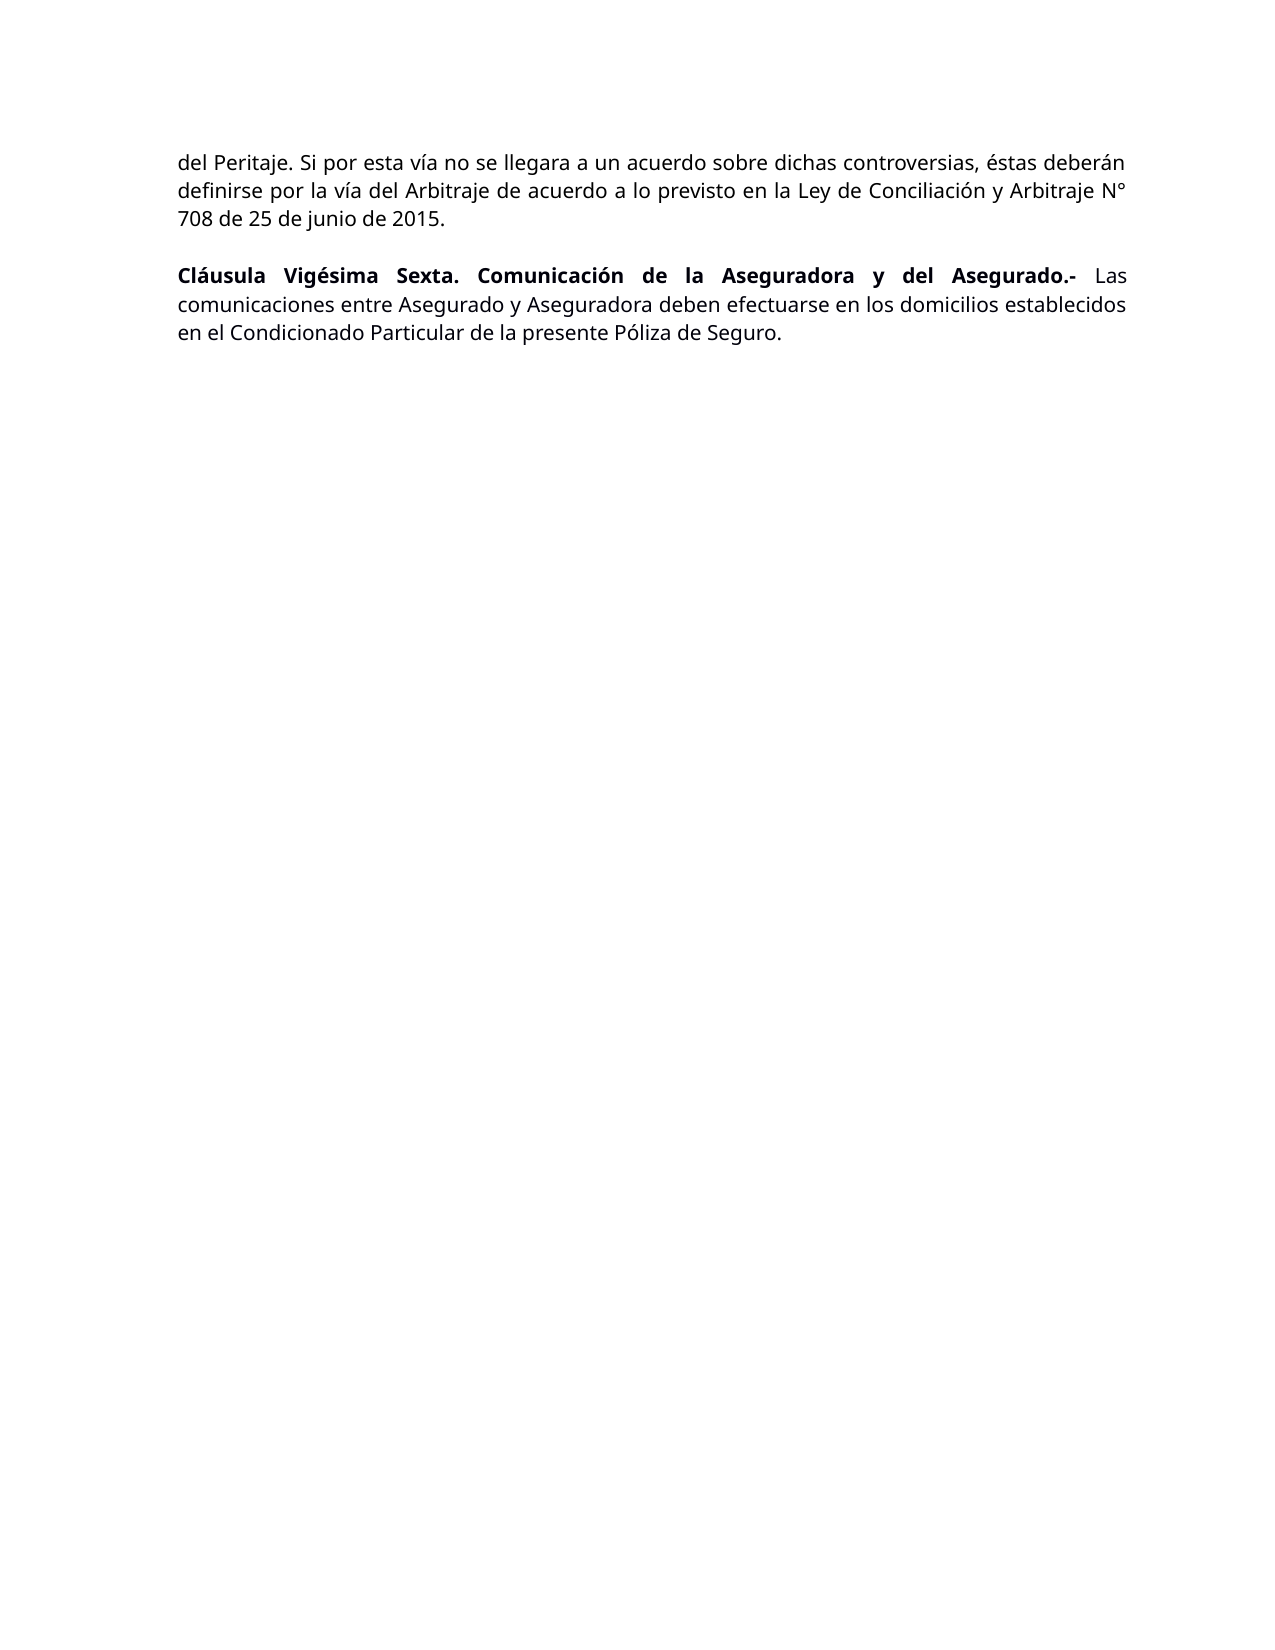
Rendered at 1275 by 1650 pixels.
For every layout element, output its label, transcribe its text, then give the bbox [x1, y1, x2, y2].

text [177, 148, 1127, 233]
text Cláusula Vigésima Sexta. Comunicación de la Aseguradora y del Asegurado.- Las comunicaciones entre Asegurado y Aseguradora deben efectuarse en los domicilios establecidos en el Condicionado Particular de la presente Póliza de Seguro. [177, 261, 1127, 347]
